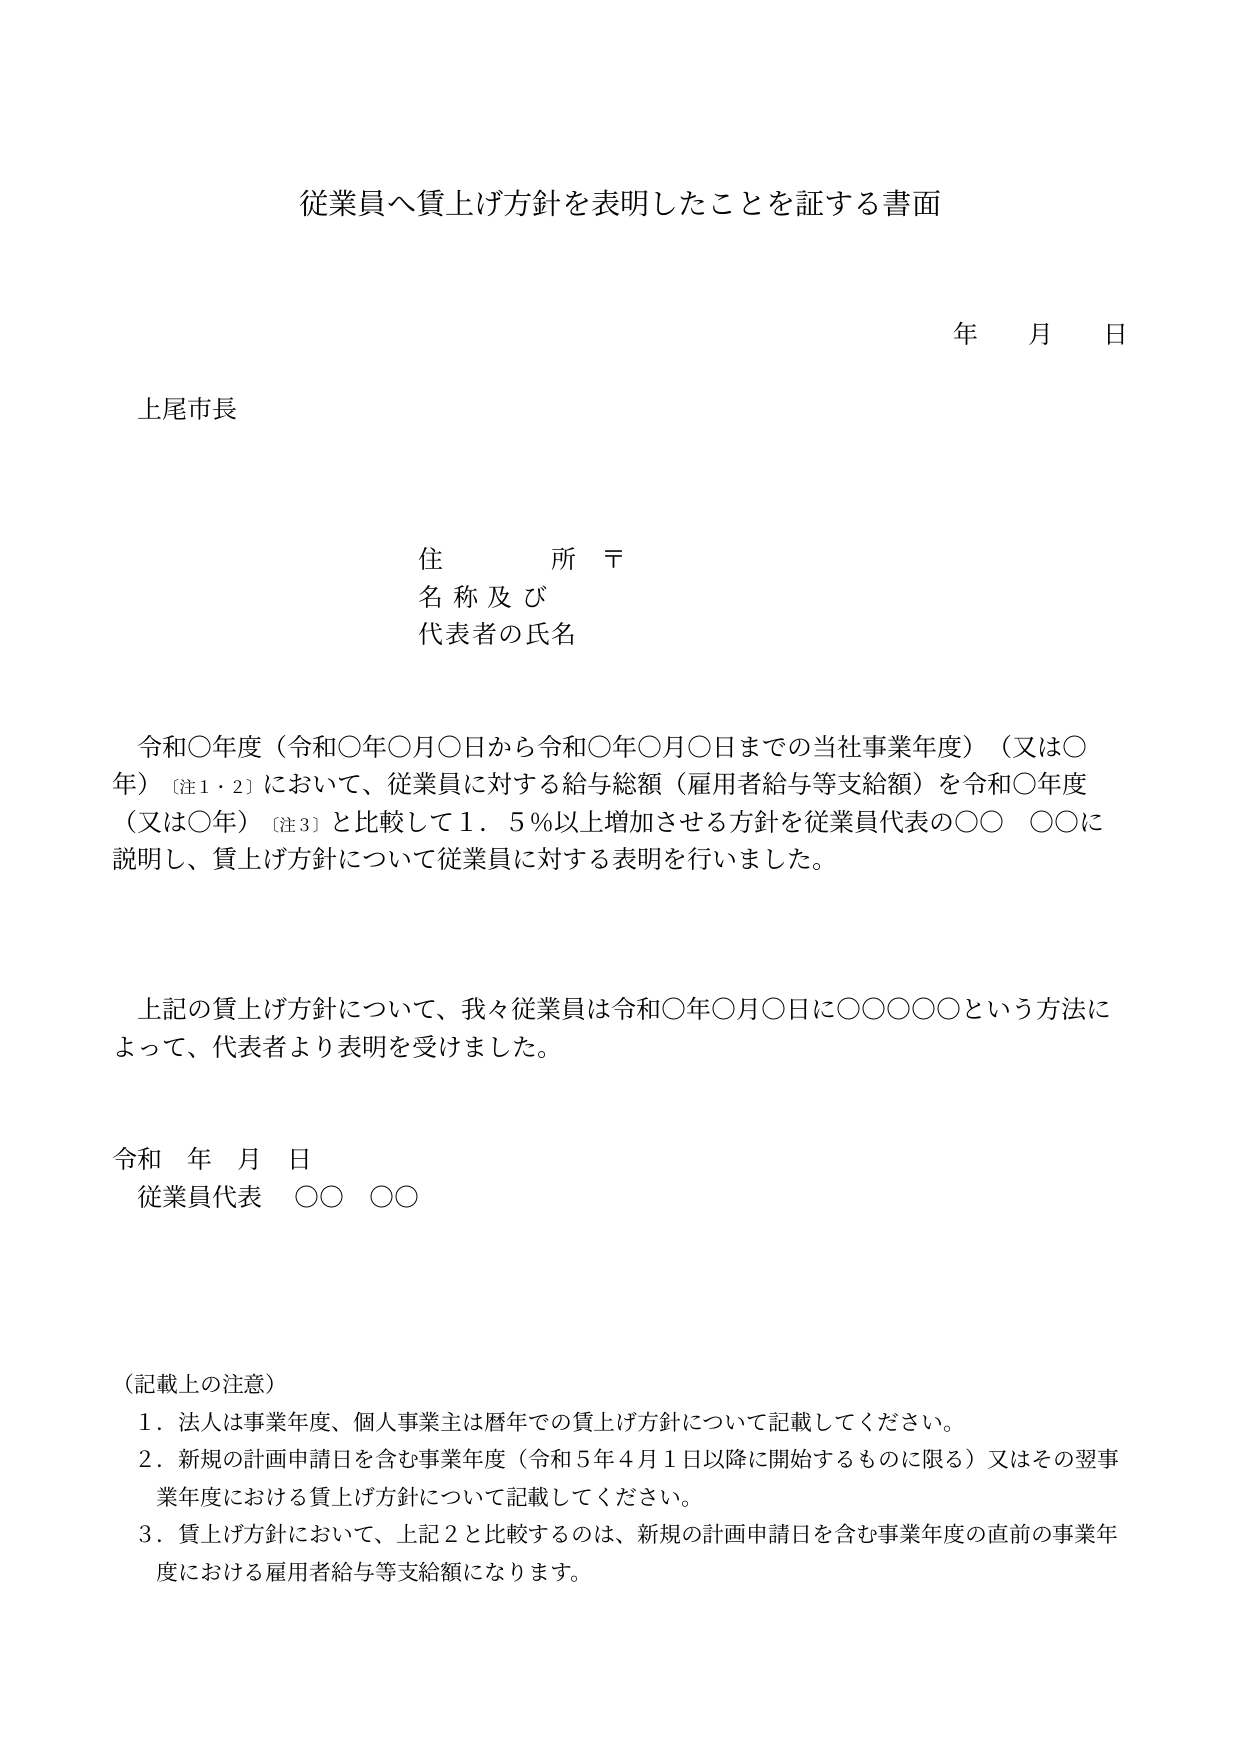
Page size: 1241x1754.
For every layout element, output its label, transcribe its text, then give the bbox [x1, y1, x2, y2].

text 令和○年度（令和○年○月○日から令和○年○月○日までの当社事業年度）（又は○年）〔注１・２〕において、従業員に対する給与総額（雇用者給与等支給額）を令和○年度（又は○年）〔注３〕と比較して１．５％以上増加させる方針を従業員代表の○○ ○○に説明し、賃上げ方針について従業員に対する表明を行いました。 [112, 727, 1128, 877]
text 上尾市長 [112, 389, 1128, 427]
text 従業員代表 ○○ ○○ [112, 1177, 1128, 1214]
text 名称及び [419, 577, 1128, 614]
text ２．新規の計画申請日を含む事業年度（令和５年４月１日以降に開始するものに限る）又はその翌事業年度における賃上げ方針について記載してください。 [134, 1439, 1128, 1514]
text １．法人は事業年度、個人事業主は暦年での賃上げ方針について記載してください。 [134, 1402, 1128, 1439]
text ３．賃上げ方針において、上記２と比較するのは、新規の計画申請日を含む事業年度の直前の事業年度における雇用者給与等支給額になります。 [134, 1514, 1128, 1589]
text 年 月 日 [769, 314, 1128, 352]
text （記載上の注意） [112, 1364, 1128, 1402]
text 代表者の氏名 [419, 614, 1128, 652]
text 令和 年 月 日 [112, 1139, 1128, 1177]
text 上記の賃上げ方針について、我々従業員は令和○年○月○日に○○○○○という方法によって、代表者より表明を受けました。 [112, 989, 1128, 1064]
text 住 所 〒 [419, 539, 1128, 577]
text 従業員へ賃上げ方針を表明したことを証する書面 [112, 164, 1128, 239]
